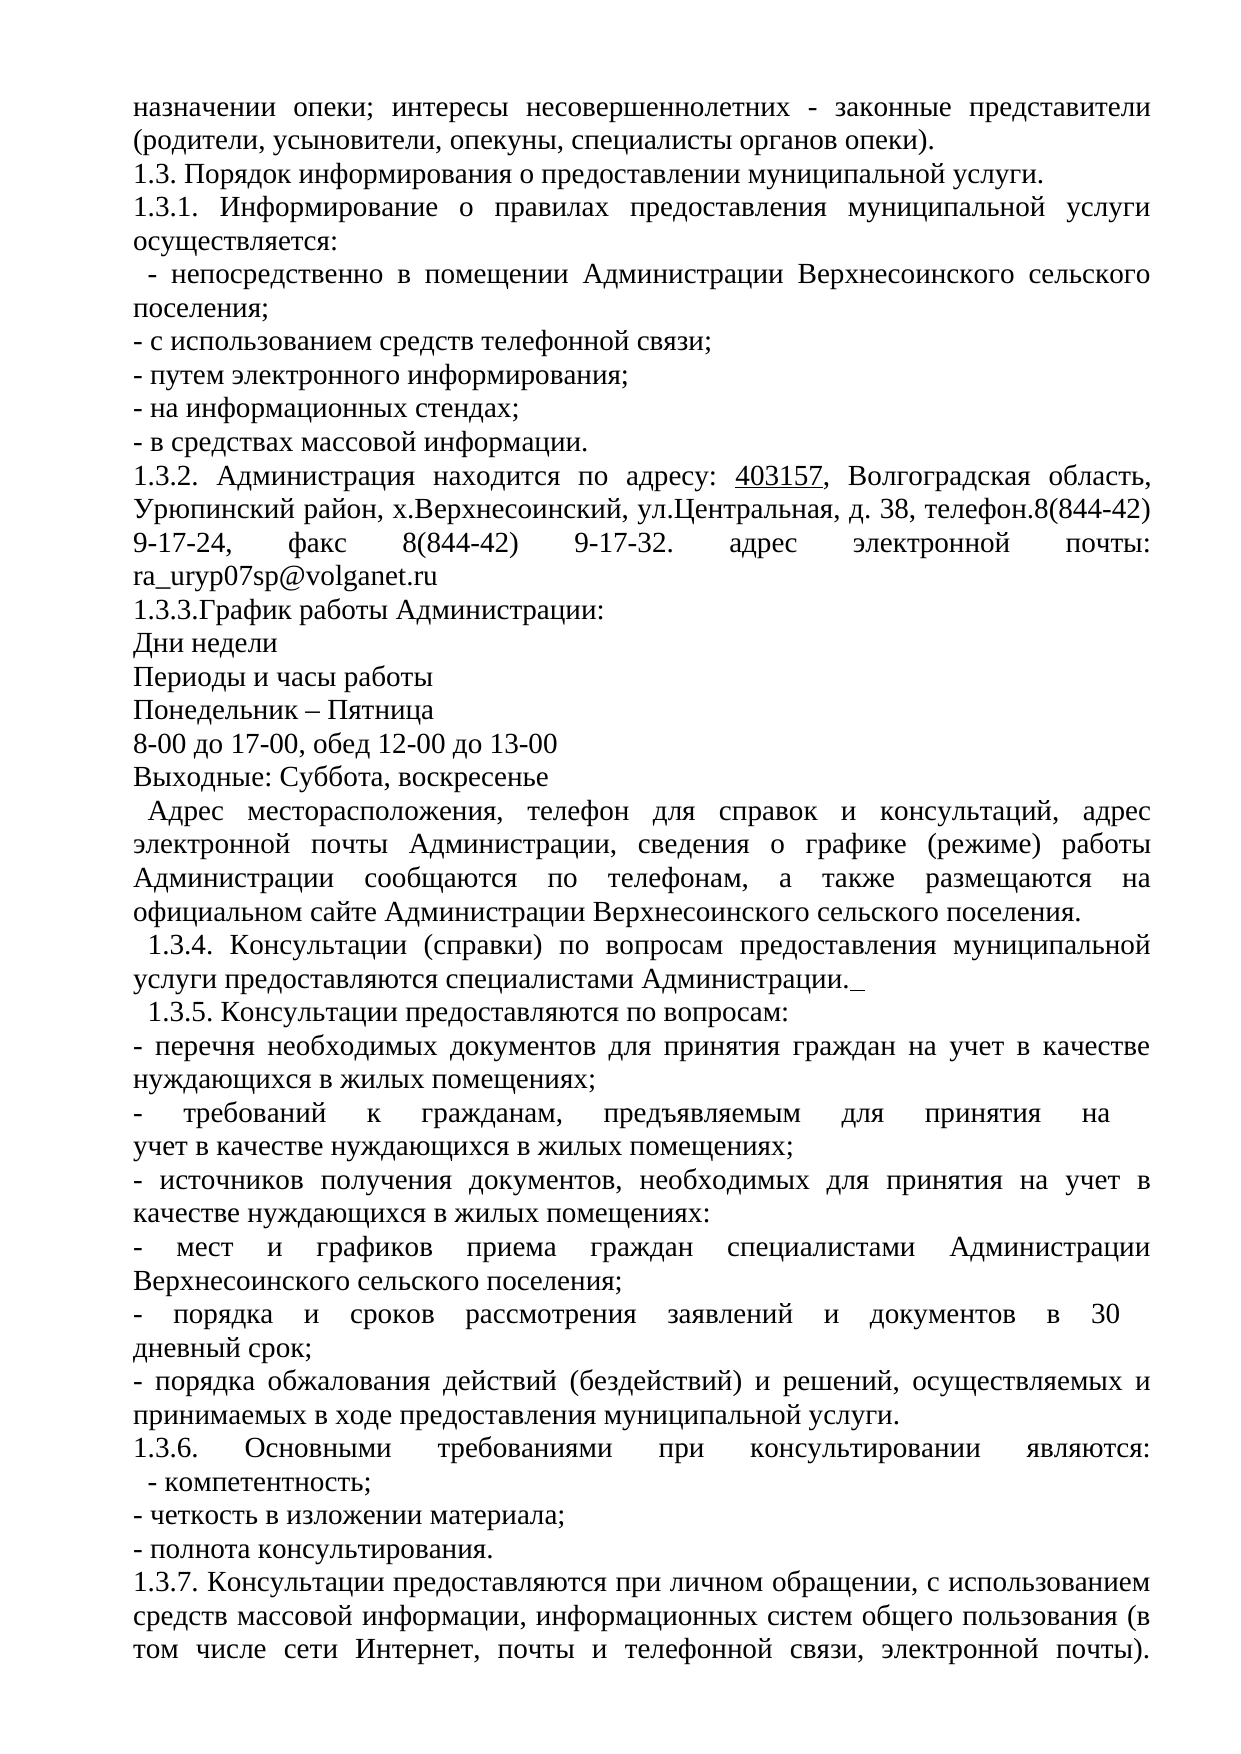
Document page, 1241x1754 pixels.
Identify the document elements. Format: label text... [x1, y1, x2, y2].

text 1.3.5. Консультации предоставляются по вопросам: [133, 994, 1152, 1028]
text - четкость в изложении материала; [133, 1497, 1152, 1531]
text Выходные: Суббота, воскресенье [133, 759, 1152, 793]
text - источников получения документов, необходимых для принятия на учет в качестве нуждающихся в жилых помещениях: [133, 1162, 1152, 1229]
text - порядка и сроков рассмотрения заявлений и документов в 30 дневный срок; [133, 1296, 1152, 1363]
text Адрес месторасположения, телефон для справок и консультаций, адрес электронной почты Администрации, сведения о графике (режиме) работы Администрации сообщаются по телефонам, а также размещаются на официальном сайте Администрации Верхнесоинского сельского поселения. [133, 793, 1152, 927]
text 1.3.6. Основными требованиями при консультировании являются: - компетентность; [133, 1430, 1152, 1497]
text 1.3.2. Администрация находится по адресу: 403157, Волгоградская область, Урюпинский район, х.Верхнесоинский, ул.Центральная, д. 38, телефон.8(844-42) 9-17-24, факс 8(844-42) 9-17-32. адрес электронной почты: ra_uryp07sp@volganet.ru [133, 458, 1152, 592]
text - путем электронного информирования; [133, 357, 1152, 391]
text - на информационных стендах; [133, 391, 1152, 424]
text Понедельник – Пятница [133, 692, 1152, 726]
text Периоды и часы работы [133, 659, 1152, 692]
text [133, 89, 1152, 156]
text 1.3.3.График работы Администрации: [133, 592, 1152, 625]
text - полнота консультирования. [133, 1531, 1152, 1564]
text - мест и графиков приема граждан специалистами Администрации Верхнесоинского сельского поселения; [133, 1229, 1152, 1296]
text 1.3.1. Информирование о правилах предоставления муниципальной услуги осуществляется: - непосредственно в помещении Администрации Верхнесоинского сельского поселения; [133, 189, 1152, 323]
text - перечня необходимых документов для принятия граждан на учет в качестве нуждающихся в жилых помещениях; [133, 1028, 1152, 1095]
text - с использованием средств телефонной связи; [133, 323, 1152, 357]
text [133, 1564, 1152, 1665]
text - в средствах массовой информации. [133, 424, 1152, 458]
text Дни недели [133, 625, 1152, 659]
text 1.3. Порядок информирования о предоставлении муниципальной услуги. [133, 156, 1152, 189]
text - требований к гражданам, предъявляемым для принятия на учет в качестве нуждающихся в жилых помещениях; [133, 1095, 1152, 1162]
text - порядка обжалования действий (бездействий) и решений, осуществляемых и принимаемых в ходе предоставления муниципальной услуги. [133, 1363, 1152, 1430]
text 1.3.4. Консультации (справки) по вопросам предоставления муниципальной услуги предоставляются специалистами Администрации. [133, 927, 1152, 994]
text 8-00 до 17-00, обед 12-00 до 13-00 [133, 726, 1152, 759]
